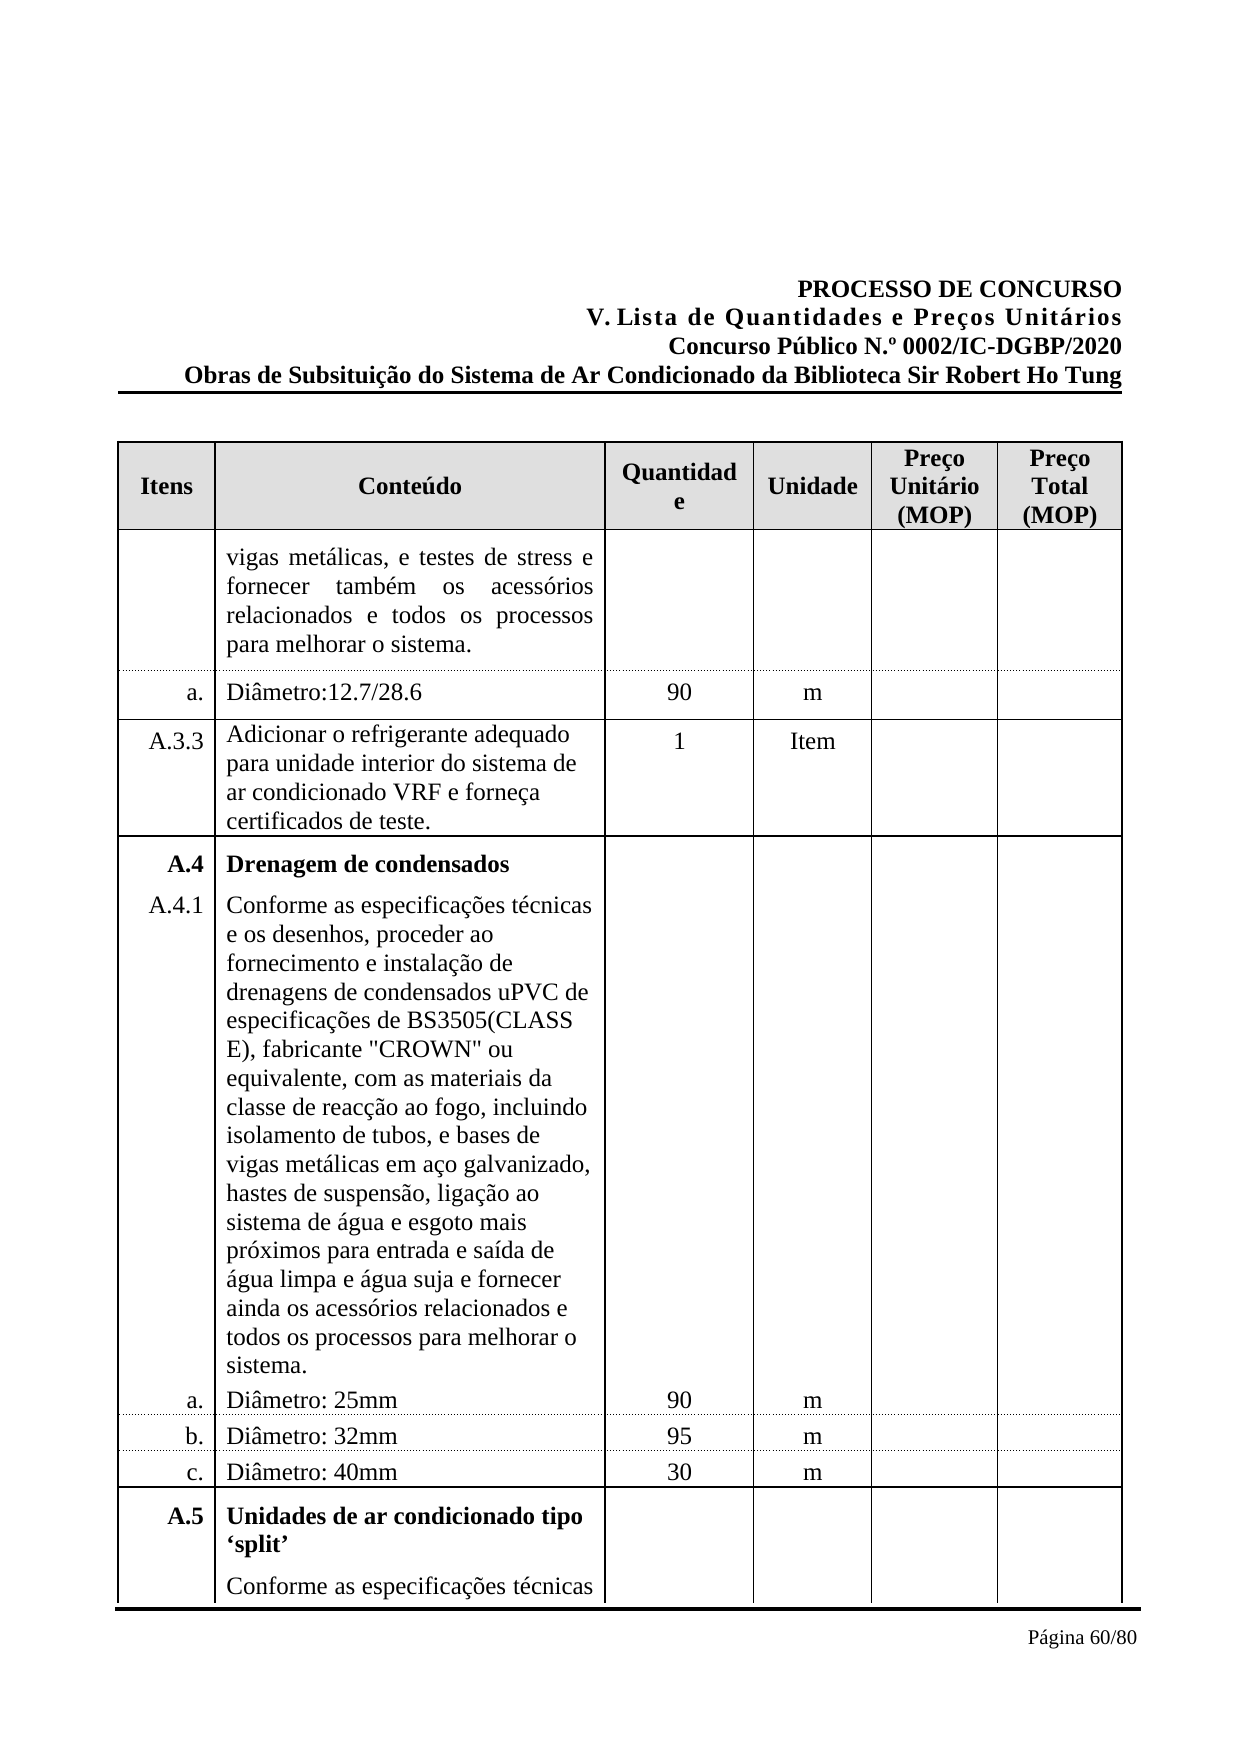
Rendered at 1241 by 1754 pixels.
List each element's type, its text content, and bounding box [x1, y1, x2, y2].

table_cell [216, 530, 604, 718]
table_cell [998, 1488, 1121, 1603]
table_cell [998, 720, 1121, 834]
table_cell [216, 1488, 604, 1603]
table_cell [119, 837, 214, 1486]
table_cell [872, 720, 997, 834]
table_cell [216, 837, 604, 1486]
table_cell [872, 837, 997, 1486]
table_header Preço Total (MOP) [998, 443, 1121, 529]
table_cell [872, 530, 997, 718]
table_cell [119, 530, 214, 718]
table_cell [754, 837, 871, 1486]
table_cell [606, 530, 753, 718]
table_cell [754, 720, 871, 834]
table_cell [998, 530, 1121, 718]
table_header Preço Unitário (MOP) [872, 443, 997, 529]
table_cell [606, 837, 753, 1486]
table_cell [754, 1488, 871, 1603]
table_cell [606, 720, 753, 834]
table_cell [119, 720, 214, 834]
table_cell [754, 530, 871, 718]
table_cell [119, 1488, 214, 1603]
table_header Itens [119, 443, 214, 529]
table_header Unidade [754, 443, 871, 529]
table_header Conteúdo [216, 443, 604, 529]
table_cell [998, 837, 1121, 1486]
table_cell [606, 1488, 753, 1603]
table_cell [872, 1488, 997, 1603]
table_header Quantidade [606, 443, 753, 529]
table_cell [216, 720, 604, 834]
